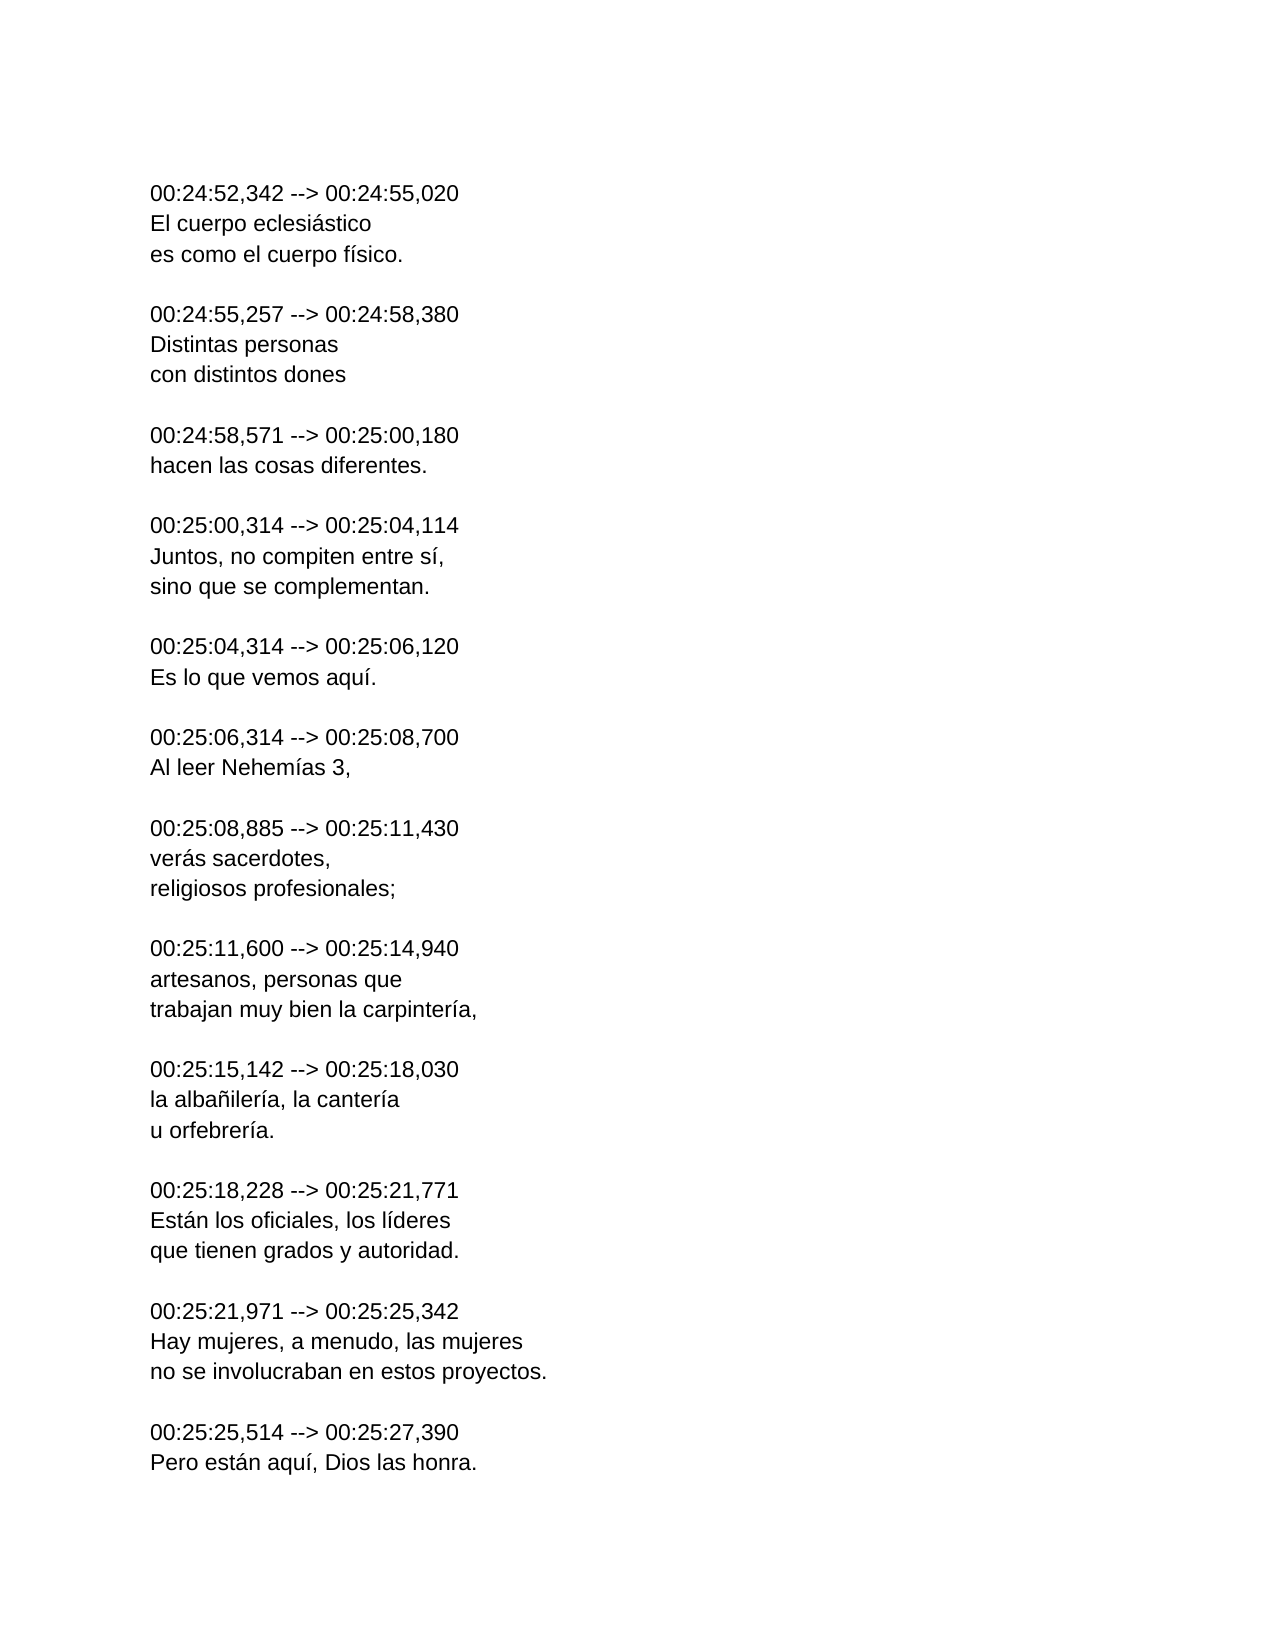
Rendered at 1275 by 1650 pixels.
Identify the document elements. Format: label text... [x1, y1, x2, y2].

text la albañilería, la cantería [150, 1086, 1125, 1113]
text Hay mujeres, a menudo, las mujeres [150, 1328, 1125, 1354]
text es como el cuerpo físico. [150, 241, 1125, 267]
text 00:24:52,342 --> 00:24:55,020 [150, 180, 1125, 207]
text u orfebrería. [150, 1117, 1125, 1143]
text 00:25:11,600 --> 00:25:14,940 [150, 935, 1125, 962]
text 00:25:08,885 --> 00:25:11,430 [150, 814, 1125, 841]
text Es lo que vemos aquí. [150, 663, 1125, 690]
text 00:25:15,142 --> 00:25:18,030 [150, 1056, 1125, 1083]
text sino que se complementan. [150, 573, 1125, 599]
text que tienen grados y autoridad. [150, 1237, 1125, 1264]
text 00:25:25,514 --> 00:25:27,390 [150, 1419, 1125, 1445]
text no se involucraban en estos proyectos. [150, 1358, 1125, 1385]
text Están los oficiales, los líderes [150, 1207, 1125, 1234]
text hacen las cosas diferentes. [150, 452, 1125, 478]
text trabajan muy bien la carpintería, [150, 996, 1125, 1022]
text 00:25:18,228 --> 00:25:21,771 [150, 1177, 1125, 1203]
text religiosos profesionales; [150, 875, 1125, 901]
text 00:25:04,314 --> 00:25:06,120 [150, 633, 1125, 660]
text Juntos, no compiten entre sí, [150, 543, 1125, 569]
text 00:24:58,571 --> 00:25:00,180 [150, 422, 1125, 448]
text Al leer Nehemías 3, [150, 754, 1125, 781]
text 00:25:06,314 --> 00:25:08,700 [150, 724, 1125, 750]
text artesanos, personas que [150, 966, 1125, 992]
text verás sacerdotes, [150, 845, 1125, 871]
text con distintos dones [150, 361, 1125, 388]
text 00:25:00,314 --> 00:25:04,114 [150, 512, 1125, 539]
text Pero están aquí, Dios las honra. [150, 1449, 1125, 1475]
text El cuerpo eclesiástico [150, 210, 1125, 237]
text 00:24:55,257 --> 00:24:58,380 [150, 301, 1125, 327]
text 00:25:21,971 --> 00:25:25,342 [150, 1298, 1125, 1324]
text Distintas personas [150, 331, 1125, 358]
